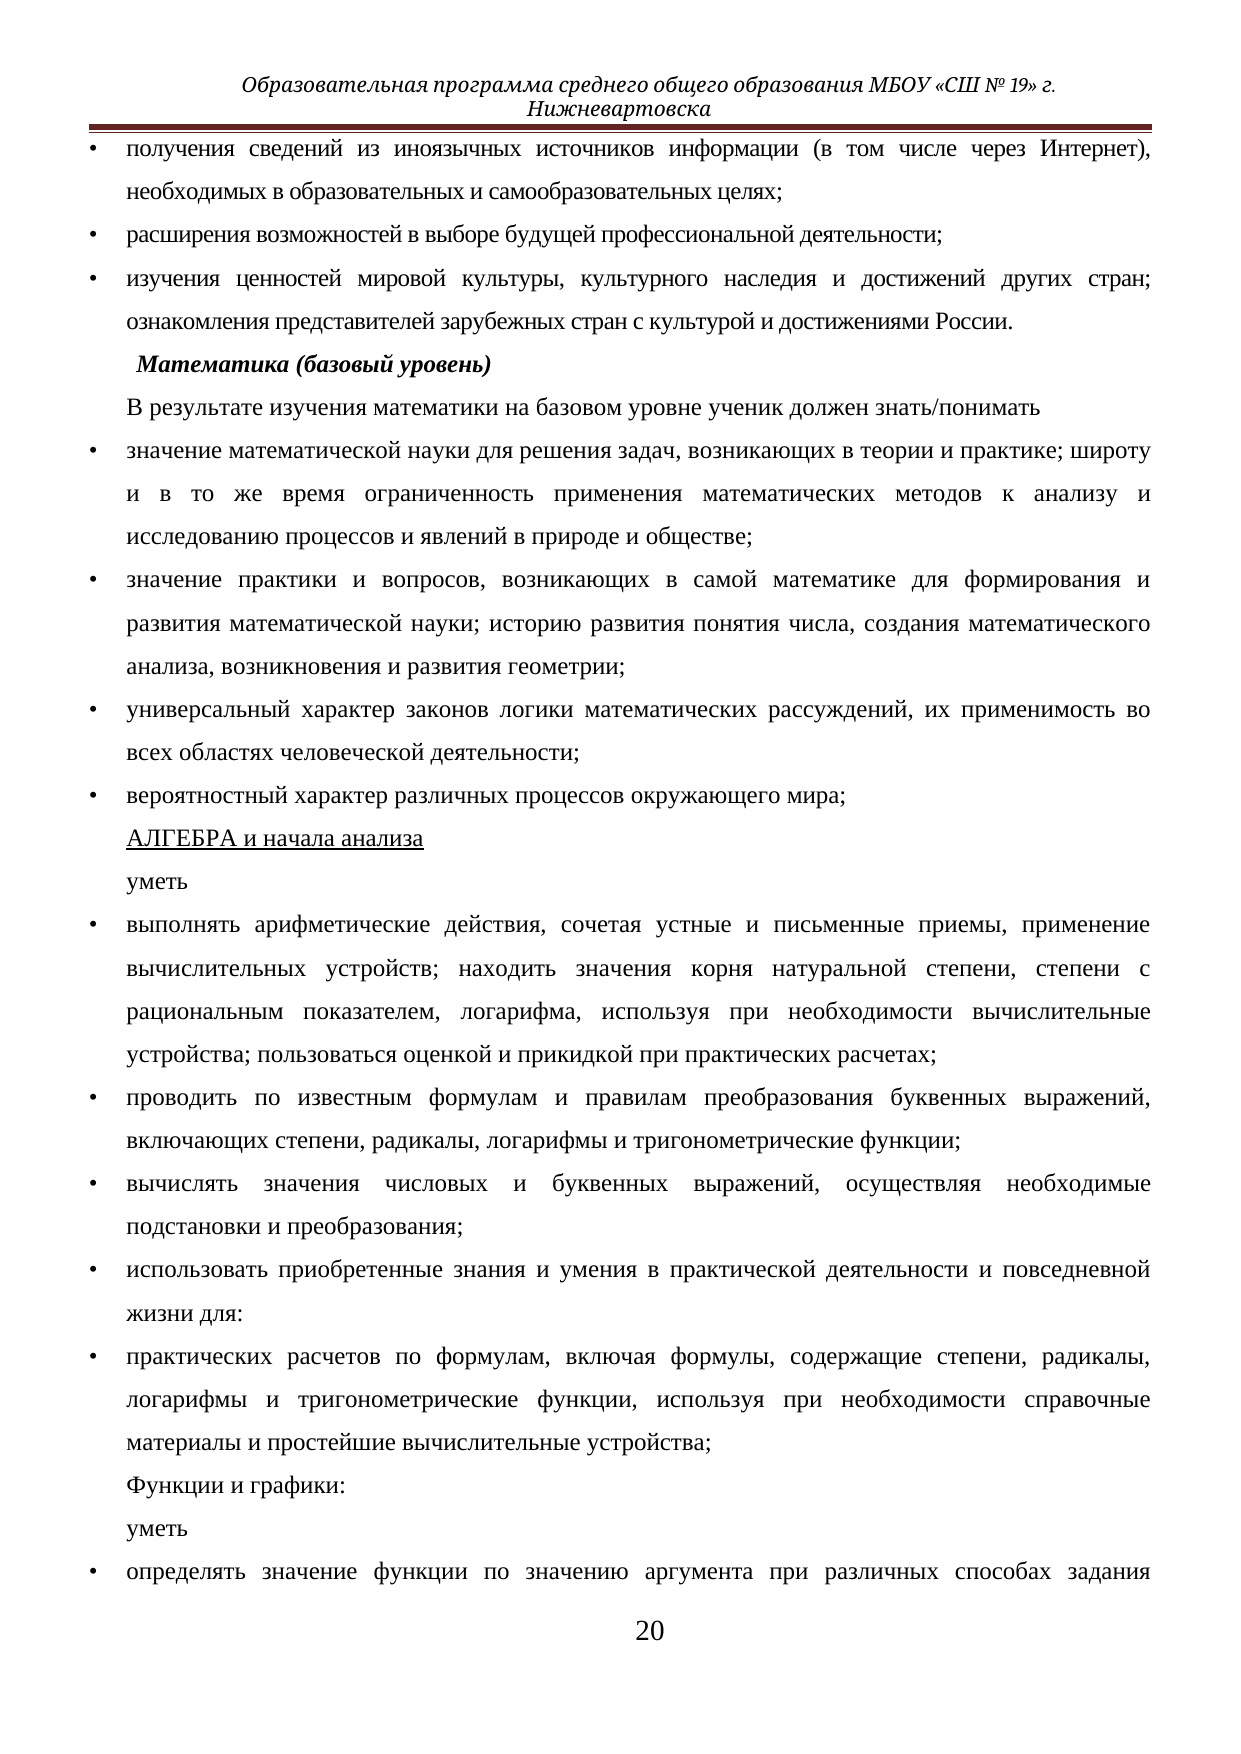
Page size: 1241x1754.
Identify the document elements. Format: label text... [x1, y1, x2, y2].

list получения сведений из иноязычных источников информации (в том числе через Интернет), необходимых в образовательных и самообразовательных целях; [89, 133, 1152, 205]
list расширения возможностей в выборе будущей профессиональной деятельности; [89, 219, 1152, 248]
text уметь [126, 1513, 1152, 1542]
list проводить по известным формулам и правилам преобразования буквенных выражений, включающих степени, радикалы, логарифмы и тригонометрические функции; [89, 1082, 1152, 1154]
list вероятностный характер различных процессов окружающего мира; [89, 780, 1152, 809]
text уметь [126, 866, 1152, 895]
list изучения ценностей мировой культуры, культурного наследия и достижений других стран; ознакомления представителей зарубежных стран с культурой и достижениями России. [89, 263, 1152, 334]
list вычислять значения числовых и буквенных выражений, осуществляя необходимые подстановки и преобразования; [89, 1168, 1152, 1240]
text В результате изучения математики на базовом уровне ученик должен знать/понимать [126, 392, 1152, 421]
list выполнять арифметические действия, сочетая устные и письменные приемы, применение вычислительных устройств; находить значения корня натуральной степени, степени с рациональным показателем, логарифма, используя при необходимости вычислительные устройства; пользоваться оценкой и прикидкой при практических расчетах; [89, 909, 1152, 1068]
text Функции и графики: [126, 1470, 1152, 1499]
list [89, 1556, 1152, 1585]
text АЛГЕБРА и начала анализа [126, 823, 1152, 852]
list значение математической науки для решения задач, возникающих в теории и практике; широту и в то же время ограниченность применения математических методов к анализу и исследованию процессов и явлений в природе и обществе; [89, 435, 1152, 550]
list использовать приобретенные знания и умения в практической деятельности и повседневной жизни для: [89, 1254, 1152, 1326]
list практических расчетов по формулам, включая формулы, содержащие степени, радикалы, логарифмы и тригонометрические функции, используя при необходимости справочные материалы и простейшие вычислительные устройства; [89, 1341, 1152, 1456]
list универсальный характер законов логики математических рассуждений, их применимость во всех областях человеческой деятельности; [89, 694, 1152, 766]
text Математика (базовый уровень) [89, 349, 1152, 378]
list значение практики и вопросов, возникающих в самой математике для формирования и развития математической науки; историю развития понятия числа, создания математического анализа, возникновения и развития геометрии; [89, 564, 1152, 679]
